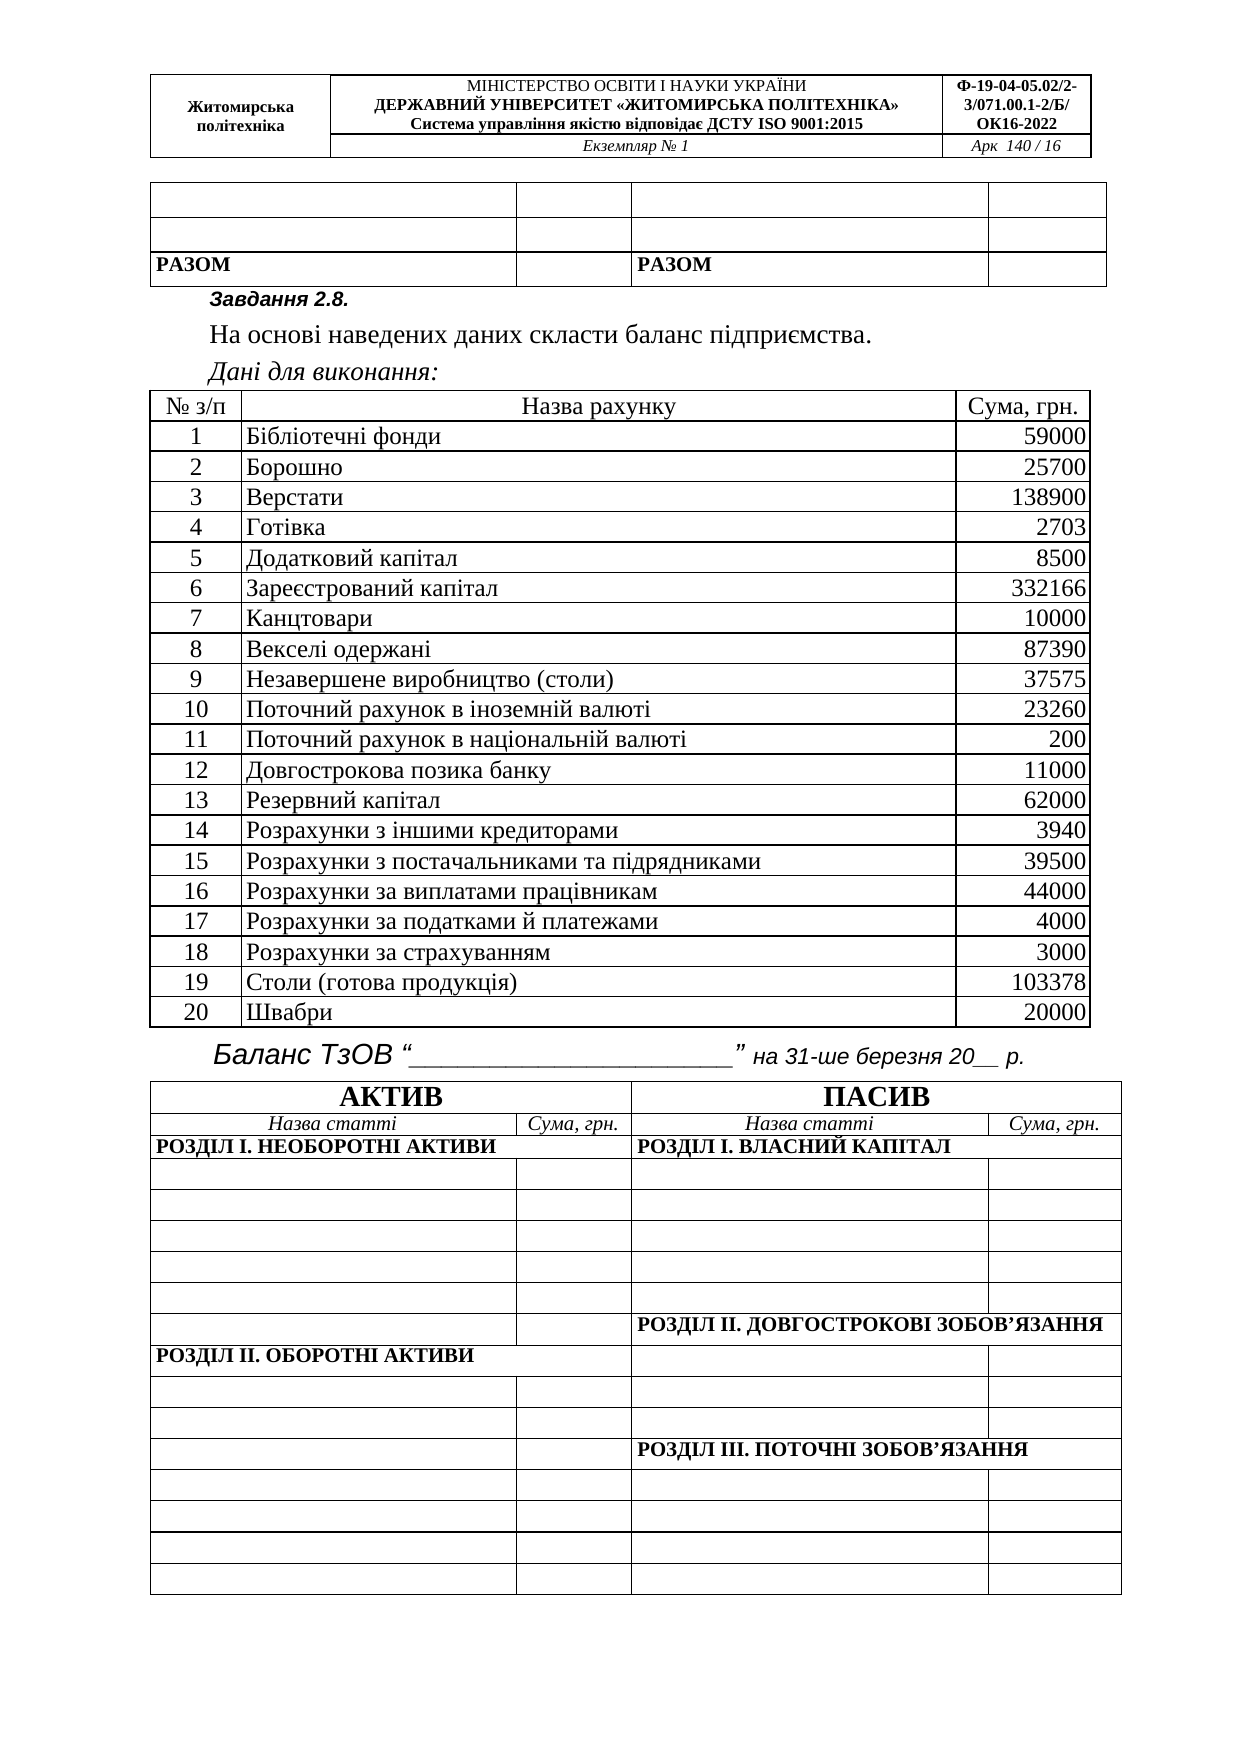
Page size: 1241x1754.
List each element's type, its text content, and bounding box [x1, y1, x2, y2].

table_cell [151, 218, 516, 251]
table_cell Зареєстрований капітал [242, 573, 955, 602]
table_cell 5 [151, 543, 241, 571]
table_header Сума, грн. [957, 391, 1089, 420]
table_cell [632, 1564, 988, 1594]
table_cell Сума, грн. [517, 1114, 631, 1135]
table_cell [632, 1501, 988, 1531]
table_cell 11 [151, 725, 241, 753]
table_cell [151, 1252, 516, 1282]
table_cell 3000 [957, 937, 1089, 966]
table_cell [517, 253, 631, 286]
table_cell [517, 1159, 631, 1189]
table_cell [989, 1533, 1121, 1562]
table_cell 1 [151, 422, 241, 450]
table_cell [989, 1159, 1121, 1189]
table_cell 10000 [957, 603, 1089, 632]
table_cell Поточний рахунок в іноземній валюті [242, 694, 955, 723]
table_cell 12 [151, 755, 241, 784]
table_cell [517, 1221, 631, 1251]
table_cell 18 [151, 937, 241, 966]
table_cell [151, 1377, 516, 1407]
table_cell [151, 1564, 516, 1594]
table_header ПАСИВ [632, 1082, 1121, 1112]
table_cell [517, 1439, 631, 1469]
table_cell 59000 [957, 422, 1089, 450]
table_cell Резервний капітал [242, 785, 955, 814]
table_cell Столи (готова продукція) [242, 967, 955, 996]
table_cell [151, 1501, 516, 1531]
table_cell [632, 1159, 988, 1189]
table_cell 138900 [957, 482, 1089, 511]
table_cell [517, 1408, 631, 1438]
table_cell 4000 [957, 907, 1089, 935]
table_cell [632, 1252, 988, 1282]
table_cell [517, 1564, 631, 1594]
table_cell Розрахунки за податками й платежами [242, 907, 955, 935]
table_cell РОЗДІЛ І. ВЛАСНИЙ КАПІТАЛ [632, 1136, 1121, 1158]
table_cell [632, 1190, 988, 1220]
table_header № з/п [151, 391, 241, 420]
table_cell 6 [151, 573, 241, 602]
table_cell Векселі одержані [242, 634, 955, 662]
table_cell РОЗДІЛ ІІ. ОБОРОТНІ АКТИВИ [151, 1346, 631, 1376]
table_cell 8 [151, 634, 241, 662]
table_cell [517, 218, 631, 251]
table_cell [632, 1470, 988, 1500]
table_cell 2703 [957, 512, 1089, 541]
table_cell [632, 1221, 988, 1251]
table_cell 14 [151, 816, 241, 844]
table_cell 17 [151, 907, 241, 935]
table_cell [632, 218, 988, 251]
table_cell Борошно [242, 452, 955, 481]
table_cell [632, 1346, 988, 1376]
table_cell Розрахунки з іншими кредиторами [242, 816, 955, 844]
table_cell [151, 1470, 516, 1500]
table_cell Довгострокова позика банку [242, 755, 955, 784]
table_cell РОЗДІЛ І. НЕОБОРОТНІ АКТИВИ [151, 1136, 631, 1158]
table_cell Готівка [242, 512, 955, 541]
table_cell [989, 183, 1106, 217]
table_cell Розрахунки з постачальниками та підрядниками [242, 846, 955, 874]
table_cell РАЗОМ [632, 253, 988, 286]
table_cell Назва статті [151, 1114, 516, 1135]
table_cell 9 [151, 664, 241, 693]
table_cell 15 [151, 846, 241, 874]
table_cell 4 [151, 512, 241, 541]
table_cell [989, 1283, 1121, 1313]
table_cell [517, 1252, 631, 1282]
table_cell [151, 1190, 516, 1220]
table_cell [517, 1470, 631, 1500]
table_cell 8500 [957, 543, 1089, 571]
table_cell РОЗДІЛ ІІ. ДОВГОСТРОКОВІ ЗОБОВ’ЯЗАННЯ [632, 1314, 1121, 1344]
table_cell [151, 1408, 516, 1438]
table_cell 7 [151, 603, 241, 632]
table_cell [989, 1346, 1121, 1376]
table_cell [989, 1501, 1121, 1531]
table_cell [151, 1283, 516, 1313]
table_cell [632, 1377, 988, 1407]
text Завдання 2.8. [150, 287, 1090, 311]
table_cell 332166 [957, 573, 1089, 602]
table_cell [517, 183, 631, 217]
table_cell 19 [151, 967, 241, 996]
table_cell 44000 [957, 876, 1089, 905]
table_cell Сума, грн. [989, 1114, 1121, 1135]
table_header Назва рахунку [242, 391, 955, 420]
table_cell [989, 1408, 1121, 1438]
table_cell 2 [151, 452, 241, 481]
table_cell Додатковий капітал [242, 543, 955, 571]
table_cell [517, 1377, 631, 1407]
table_cell [517, 1283, 631, 1313]
table_cell [151, 1159, 516, 1189]
table_cell 23260 [957, 694, 1089, 723]
text Баланс ТзОВ “____________________” на 31-ше березня 20__ р. [150, 1037, 1090, 1071]
table_cell Канцтовари [242, 603, 955, 632]
table_cell [151, 1221, 516, 1251]
table_cell [989, 253, 1106, 286]
table_cell 3 [151, 482, 241, 511]
table_cell [517, 1533, 631, 1562]
table_cell 103378 [957, 967, 1089, 996]
table_cell 37575 [957, 664, 1089, 693]
text На основі наведених даних скласти баланс підприємства. [150, 318, 1090, 349]
table_cell 20 [151, 997, 241, 1026]
table_cell Верстати [242, 482, 955, 511]
table_cell 13 [151, 785, 241, 814]
text Дані для виконання: [150, 355, 1090, 387]
table_cell РОЗДІЛ ІІІ. ПОТОЧНІ ЗОБОВ’ЯЗАННЯ [632, 1439, 1121, 1469]
table_cell [632, 183, 988, 217]
table_cell Розрахунки за виплатами працівникам [242, 876, 955, 905]
table_cell 20000 [957, 997, 1089, 1026]
table_cell Незавершене виробництво (столи) [242, 664, 955, 693]
table_cell 11000 [957, 755, 1089, 784]
table_cell Розрахунки за страхуванням [242, 937, 955, 966]
table_cell [517, 1190, 631, 1220]
table_cell 25700 [957, 452, 1089, 481]
table_cell 39500 [957, 846, 1089, 874]
table_cell [517, 1501, 631, 1531]
table_cell [989, 1377, 1121, 1407]
table_cell 200 [957, 725, 1089, 753]
table_cell [151, 1314, 516, 1344]
table_cell 16 [151, 876, 241, 905]
table_cell Бібліотечні фонди [242, 422, 955, 450]
table_cell [989, 218, 1106, 251]
table_cell 62000 [957, 785, 1089, 814]
table_cell [151, 1439, 516, 1469]
table_cell РАЗОМ [151, 253, 516, 286]
table_cell 3940 [957, 816, 1089, 844]
table_cell [632, 1408, 988, 1438]
table_cell [989, 1190, 1121, 1220]
table_cell [632, 1533, 988, 1562]
table_cell Поточний рахунок в національній валюті [242, 725, 955, 753]
table_cell 87390 [957, 634, 1089, 662]
table_cell Швабри [242, 997, 955, 1026]
table_header АКТИВ [151, 1082, 631, 1112]
table_cell [632, 1283, 988, 1313]
table_cell [989, 1252, 1121, 1282]
table_cell [151, 183, 516, 217]
table_cell Назва статті [632, 1114, 988, 1135]
table_cell [989, 1470, 1121, 1500]
table_cell [989, 1221, 1121, 1251]
table_cell [517, 1314, 631, 1344]
table_cell 10 [151, 694, 241, 723]
table_cell [151, 1533, 516, 1562]
table_cell [989, 1564, 1121, 1594]
